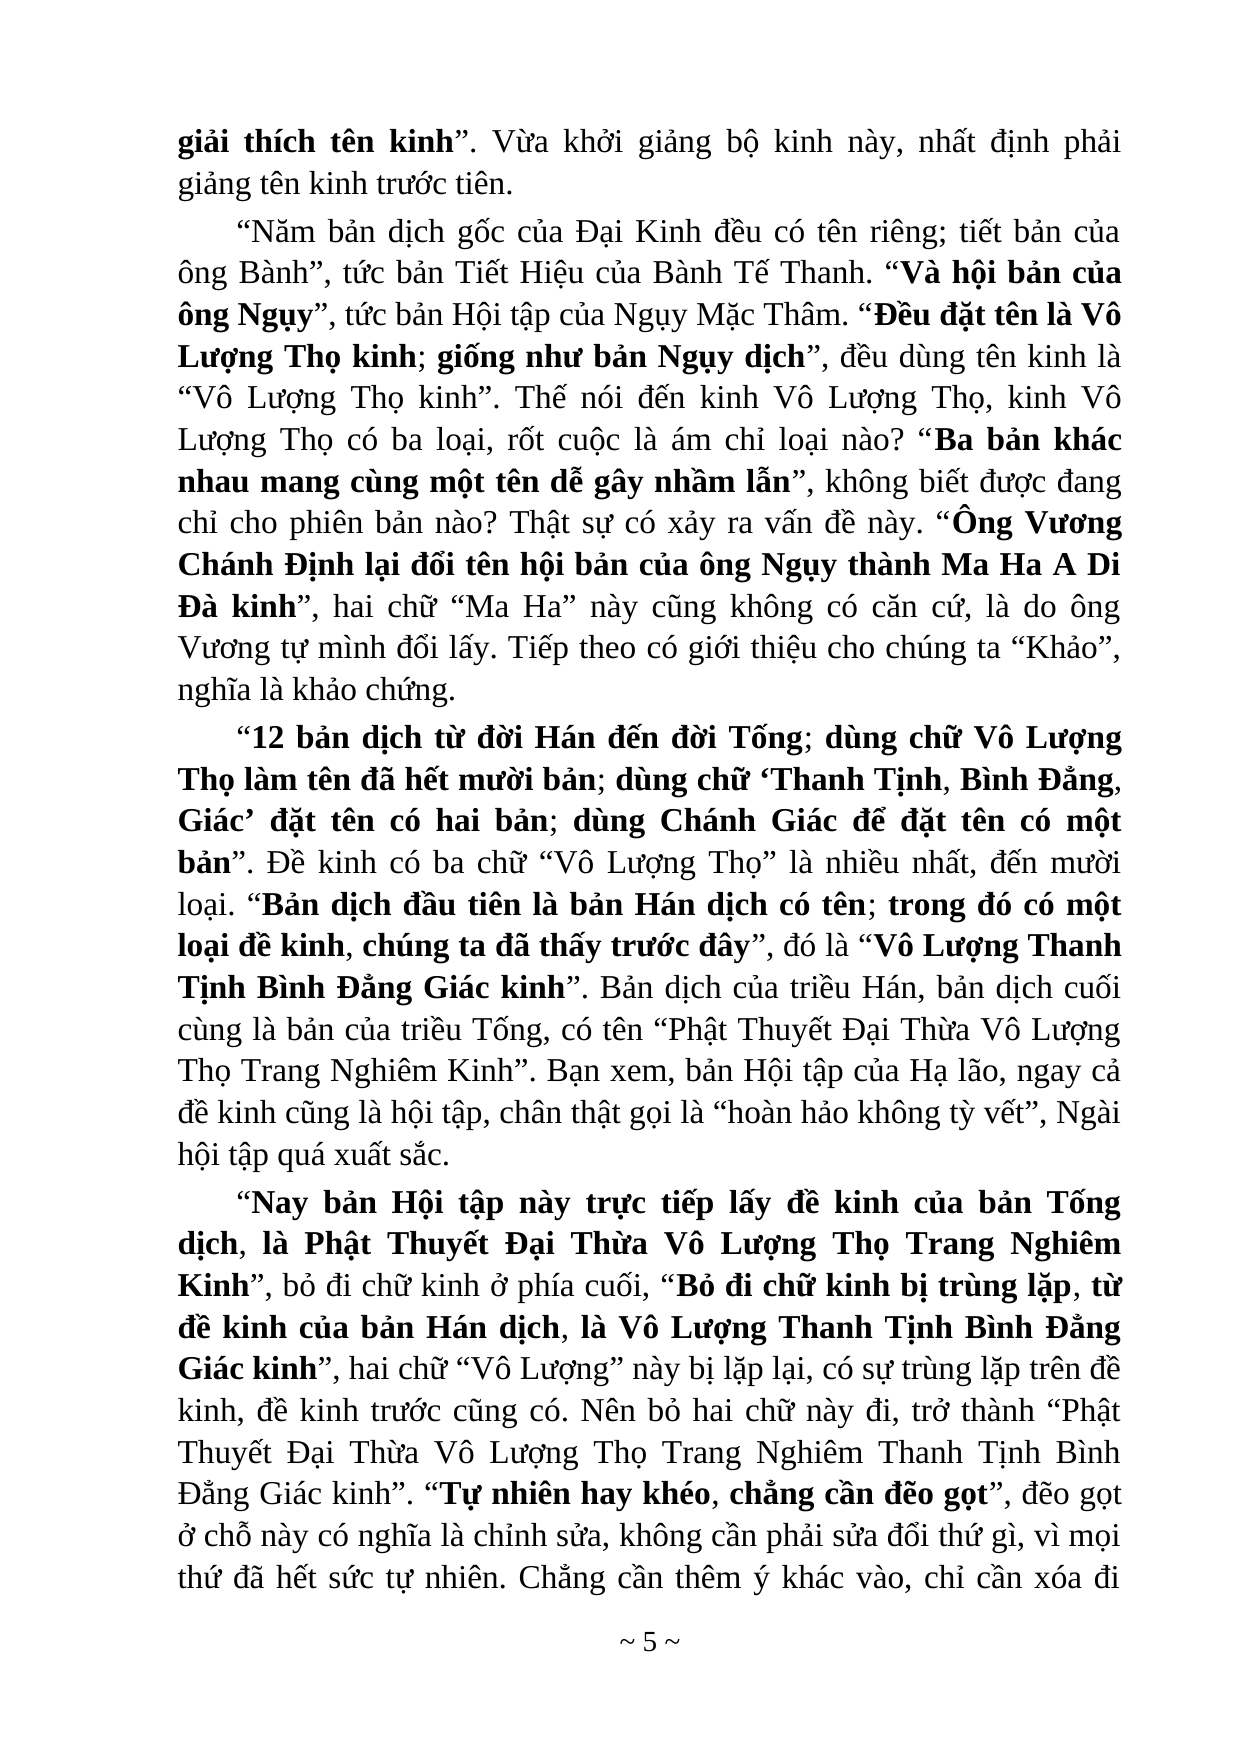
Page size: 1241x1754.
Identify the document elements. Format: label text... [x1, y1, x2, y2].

text “12 bản dịch từ đời Hán đến đời Tống; dùng chữ Vô Lượng Thọ làm tên đã hết mười bản; dùng chữ ‘Thanh Tịnh, Bình Đẳng, Giác’ đặt tên có hai bản; dùng Chánh Giác để đặt tên có một bản”. Đề kinh có ba chữ “Vô Lượng Thọ” là nhiều nhất, đến mười loại. “Bản dịch đầu tiên là bản Hán dịch có tên; trong đó có một loại đề kinh, chúng ta đã thấy trước đây”, đó là “Vô Lượng Thanh Tịnh Bình Đẳng Giác kinh”. Bản dịch của triều Hán, bản dịch cuối cùng là bản của triều Tống, có tên “Phật Thuyết Đại Thừa Vô Lượng Thọ Trang Nghiêm Kinh”. Bạn xem, bản Hội tập của Hạ lão, ngay cả đề kinh cũng là hội tập, chân thật gọi là “hoàn hảo không tỳ vết”, Ngài hội tập quá xuất sắc. [177, 714, 1122, 1172]
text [177, 118, 1122, 201]
text “Năm bản dịch gốc của Đại Kinh đều có tên riêng; tiết bản của ông Bành”, tức bản Tiết Hiệu của Bành Tế Thanh. “Và hội bản của ông Ngụy”, tức bản Hội tập của Ngụy Mặc Thâm. “Đều đặt tên là Vô Lượng Thọ kinh; giống như bản Ngụy dịch”, đều dùng tên kinh là “Vô Lượng Thọ kinh”. Thế nói đến kinh Vô Lượng Thọ, kinh Vô Lượng Thọ có ba loại, rốt cuộc là ám chỉ loại nào? “Ba bản khác nhau mang cùng một tên dễ gây nhầm lẫn”, không biết được đang chỉ cho phiên bản nào? Thật sự có xảy ra vấn đề này. “Ông Vương Chánh Định lại đổi tên hội bản của ông Ngụy thành Ma Ha A Di Đà kinh”, hai chữ “Ma Ha” này cũng không có căn cứ, là do ông Vương tự mình đổi lấy. Tiếp theo có giới thiệu cho chúng ta “Khảo”, nghĩa là khảo chứng. [177, 208, 1122, 708]
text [177, 1178, 1122, 1595]
